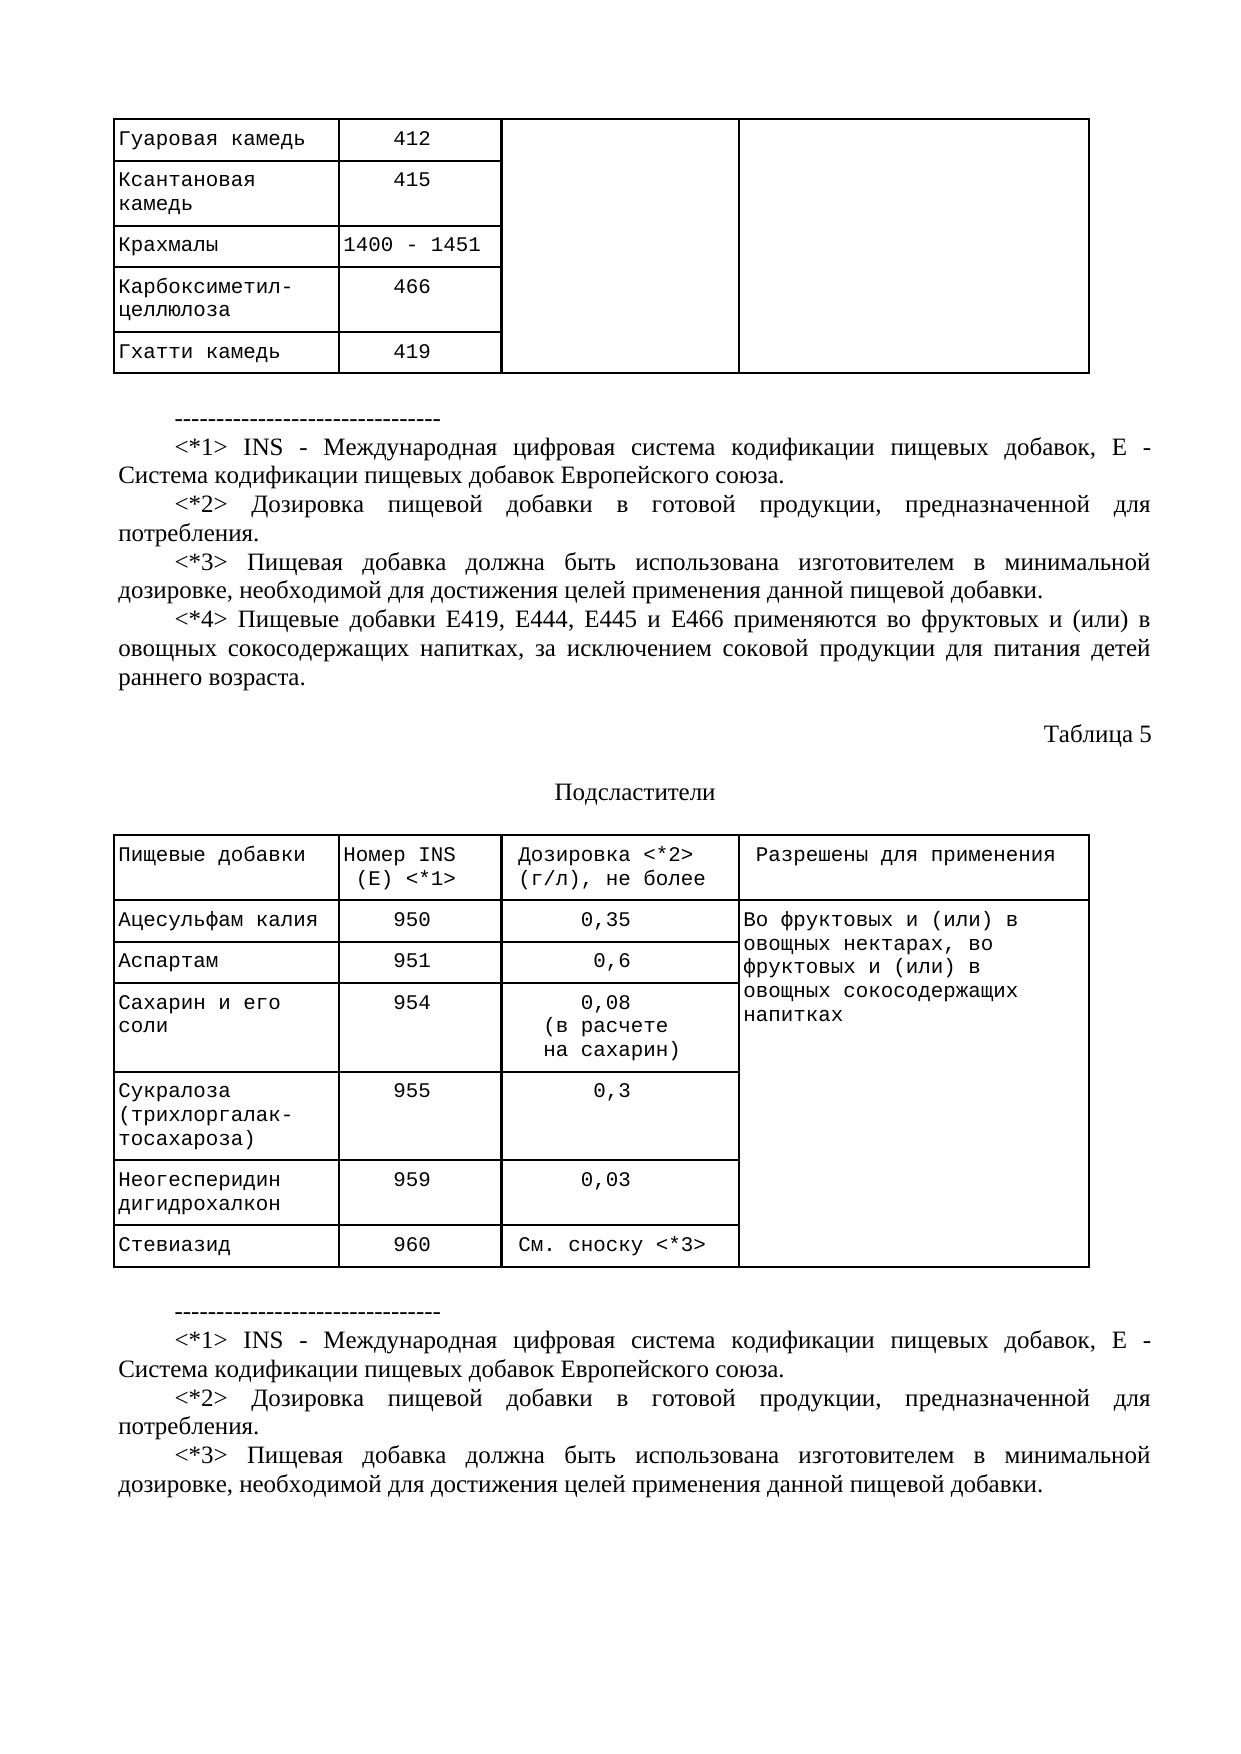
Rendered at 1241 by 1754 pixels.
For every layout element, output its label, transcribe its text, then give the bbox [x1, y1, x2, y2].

table_cell 960 [340, 1226, 500, 1266]
table_cell 1400 - 1451 [340, 227, 500, 266]
table_cell Ксантановая камедь [115, 162, 338, 224]
table_cell 466 [340, 268, 500, 331]
text Таблица 5 [118, 719, 1152, 748]
table_cell Сахарин и его соли [115, 984, 338, 1071]
table_header Пищевые добавки [115, 836, 338, 899]
table_header Дозировка <*2> (г/л), не более [503, 836, 738, 899]
table_cell Сукралоза (трихлоргалак- тосахароза) [115, 1073, 338, 1159]
text <*2> Дозировка пищевой добавки в готовой продукции, предназначенной для потребления. [118, 1383, 1152, 1440]
table_cell Гхатти камедь [115, 333, 338, 372]
text <*2> Дозировка пищевой добавки в готовой продукции, предназначенной для потребления. [118, 489, 1152, 547]
text -------------------------------- [118, 1296, 1152, 1325]
table_cell 0,6 [503, 943, 738, 982]
text <*1> INS - Международная цифровая система кодификации пищевых добавок, E - Система кодификации пищевых добавок Европейского союза. [118, 1325, 1152, 1383]
table_header Номер INS (E) <*1> [340, 836, 500, 899]
table_cell Стевиазид [115, 1226, 338, 1266]
table_cell См. сноску <*3> [503, 1226, 738, 1266]
table_cell Карбоксиметил- целлюлоза [115, 268, 338, 331]
table_cell Неогесперидин дигидрохалкон [115, 1161, 338, 1224]
text -------------------------------- [118, 403, 1152, 432]
text <*1> INS - Международная цифровая система кодификации пищевых добавок, E - Система кодификации пищевых добавок Европейского союза. [118, 432, 1152, 489]
table_cell 0,35 [503, 901, 738, 941]
text <*4> Пищевые добавки E419, E444, E445 и E466 применяются во фруктовых и (или) в овощных сокосодержащих напитках, за исключением соковой продукции для питания детей раннего возраста. [118, 604, 1152, 691]
table_cell 0,08 (в расчете на сахарин) [503, 984, 738, 1071]
table_cell Гуаровая камедь [115, 120, 338, 159]
table_cell Крахмалы [115, 227, 338, 266]
table_header Разрешены для применения [740, 836, 1088, 899]
table_cell 0,3 [503, 1073, 738, 1159]
table_cell Аспартам [115, 943, 338, 982]
table_cell 950 [340, 901, 500, 941]
table_cell 954 [340, 984, 500, 1071]
text <*3> Пищевая добавка должна быть использована изготовителем в минимальной дозировке, необходимой для достижения целей применения данной пищевой добавки. [118, 547, 1152, 604]
text Подсластители [118, 777, 1152, 806]
table_cell 951 [340, 943, 500, 982]
table_cell 955 [340, 1073, 500, 1159]
table_cell 0,03 [503, 1161, 738, 1224]
table_cell 959 [340, 1161, 500, 1224]
table_cell 419 [340, 333, 500, 372]
table_cell 412 [340, 120, 500, 159]
table_cell Во фруктовых и (или) в овощных нектарах, во фруктовых и (или) в овощных сокосодержащих напитках [740, 901, 1088, 1266]
table_cell Ацесульфам калия [115, 901, 338, 941]
table_cell 415 [340, 162, 500, 224]
text <*3> Пищевая добавка должна быть использована изготовителем в минимальной дозировке, необходимой для достижения целей применения данной пищевой добавки. [118, 1440, 1152, 1498]
